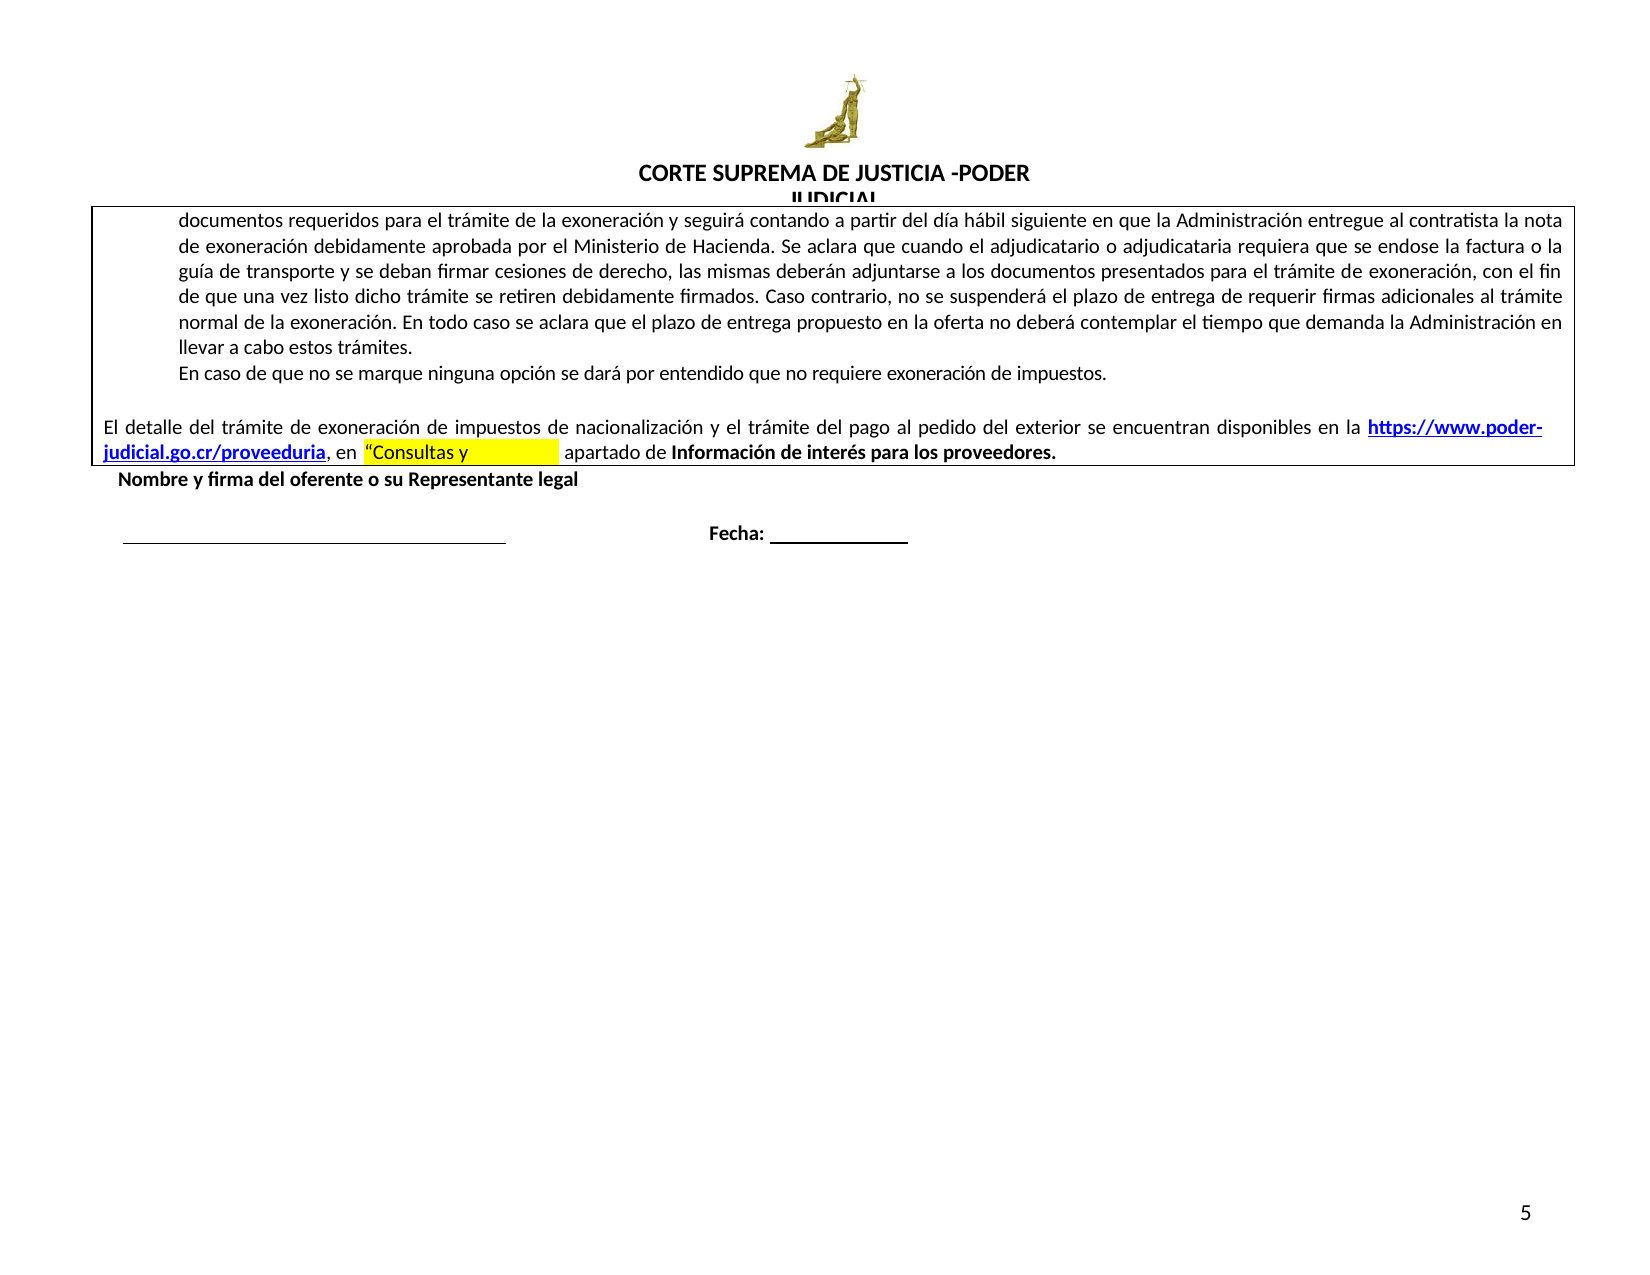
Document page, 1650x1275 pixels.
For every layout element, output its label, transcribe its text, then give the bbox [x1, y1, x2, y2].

table_header documentos requeridos para el trámite de la exoneración y seguirá contando a partir del día hábil siguiente en que la Administración entregue al contratista la nota de exoneración debidamente aprobada por el Ministerio de Hacienda. Se aclara que cuando el adjudicatario o adjudicataria requiera que se endose la factura o la guía de transporte y se deban firmar cesiones de derecho, las mismas deberán adjuntarse a los documentos presentados para el trámite de exoneración, con el fin de que una vez listo dicho trámite se retiren debidamente firmados. Caso contrario, no se suspenderá el plazo de entrega de requerir firmas adicionales al trámite normal de la exoneración. En todo caso se aclara que el plazo de entrega propuesto en la oferta no deberá contemplar el tiempo que demanda la Administración en llevar a cabo estos trámites. En caso de que no se marque ninguna opción se dará por entendido que no requiere exoneración de impuestos. El detalle del trámite de exoneración de impuestos de nacionalización y el trámite del pago al pedido del exterior se encuentran disponibles en la https://www.poder- [93, 207, 1574, 439]
picture [801, 74, 867, 148]
table_cell “Consultas y Servicios”, [364, 439, 559, 465]
text Fecha: [81, 521, 1536, 546]
subtitle Nombre y firma del oferente o su Representante legal [118, 467, 1587, 492]
table_cell apartado de Información de interés para los proveedores. [559, 439, 1574, 465]
table_cell judicial.go.cr/proveeduria, en [93, 439, 363, 465]
